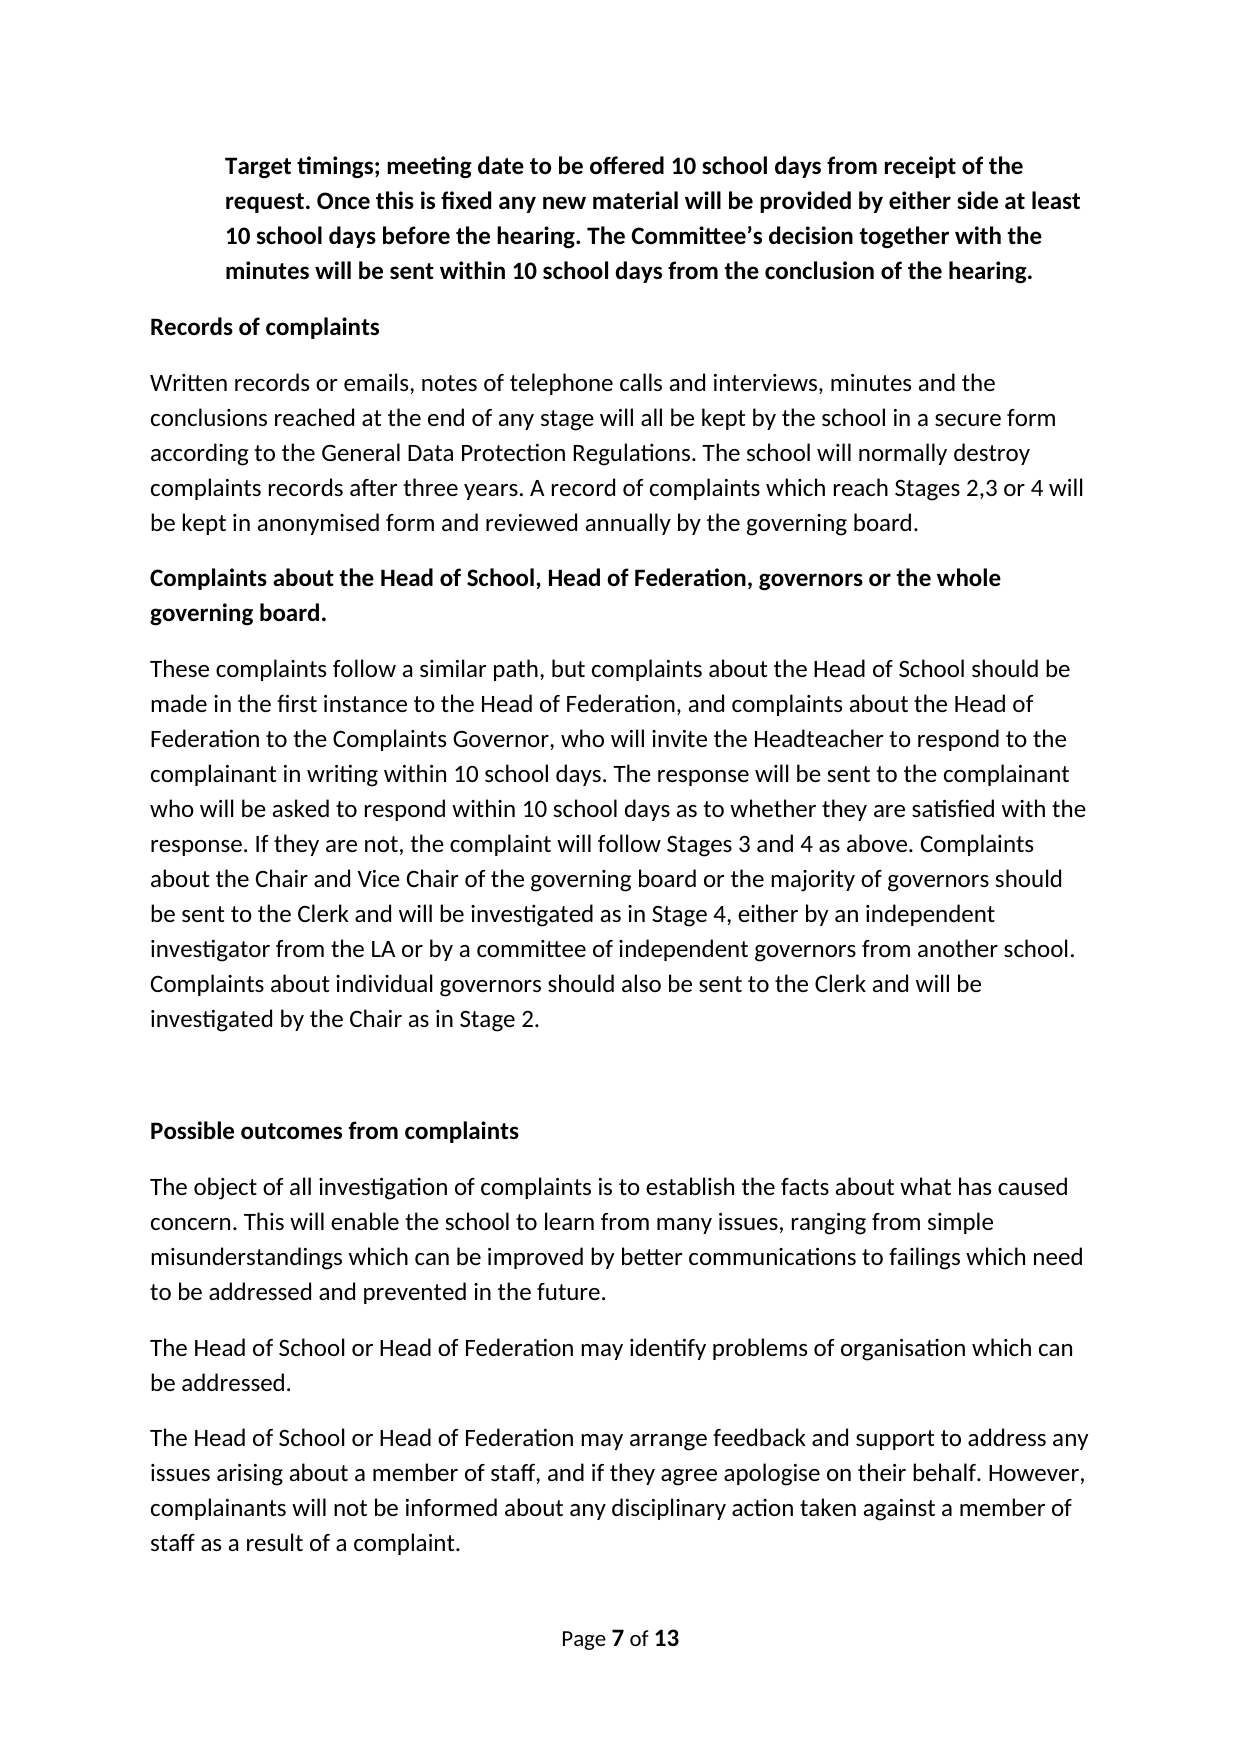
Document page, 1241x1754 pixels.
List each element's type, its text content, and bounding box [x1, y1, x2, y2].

text Target timings; meeting date to be offered 10 school days from receipt of the request. Once this is fixed any new material will be provided by either side at least 10 school days before the hearing. The Committee’s decision together with the minutes will be sent within 10 school days from the conclusion of the hearing. [225, 150, 1090, 286]
text Records of complaints [150, 311, 1090, 341]
text Written records or emails, notes of telephone calls and interviews, minutes and the conclusions reached at the end of any stage will all be kept by the school in a secure form according to the General Data Protection Regulations. The school will normally destroy complaints records after three years. A record of complaints which reach Stages 2,3 or 4 will be kept in anonymised form and reviewed annually by the governing board. [150, 367, 1090, 537]
text These complaints follow a similar path, but complaints about the Head of School should be made in the first instance to the Head of Federation, and complaints about the Head of Federation to the Complaints Governor, who will invite the Headteacher to respond to the complainant in writing within 10 school days. The response will be sent to the complainant who will be asked to respond within 10 school days as to whether they are satisfied with the response. If they are not, the complaint will follow Stages 3 and 4 as above. Complaints about the Chair and Vice Chair of the governing board or the majority of governors should be sent to the Clerk and will be investigated as in Stage 4, either by an independent investigator from the LA or by a committee of independent governors from another school. Complaints about individual governors should also be sent to the Clerk and will be investigated by the Chair as in Stage 2. [150, 653, 1090, 1034]
text Complaints about the Head of School, Head of Federation, governors or the whole governing board. [150, 562, 1090, 628]
text The object of all investigation of complaints is to establish the facts about what has caused concern. This will enable the school to learn from many issues, ranging from simple misunderstandings which can be improved by better communications to failings which need to be addressed and prevented in the future. [150, 1171, 1090, 1306]
text The Head of School or Head of Federation may arrange feedback and support to address any issues arising about a member of staff, and if they agree apologise on their behalf. However, complainants will not be informed about any disciplinary action taken against a member of staff as a result of a complaint. [150, 1422, 1090, 1558]
text The Head of School or Head of Federation may identify problems of organisation which can be addressed. [150, 1332, 1090, 1397]
text Possible outcomes from complaints [150, 1115, 1090, 1146]
